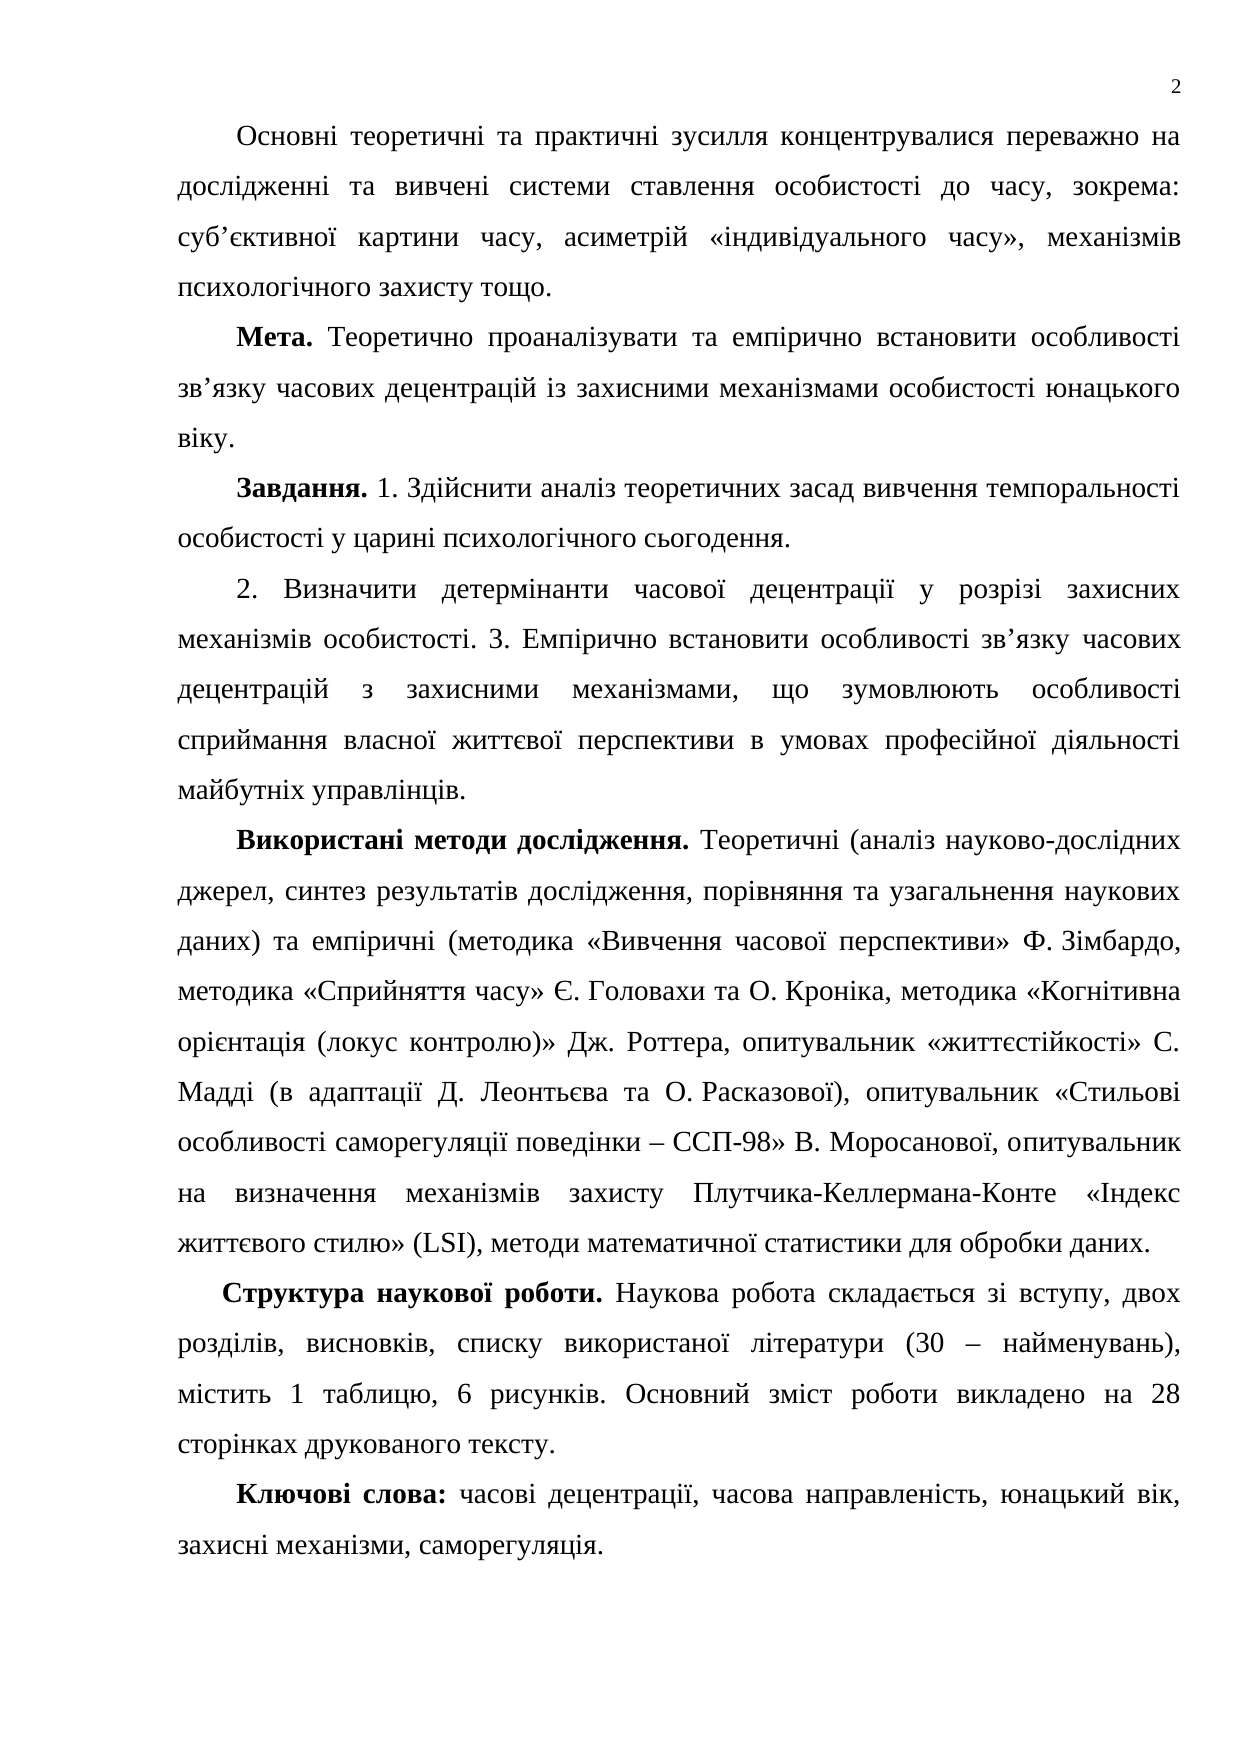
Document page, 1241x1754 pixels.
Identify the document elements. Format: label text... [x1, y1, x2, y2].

text Структура наукової роботи. Наукова робота складається зі вступу, двох розділів, висновків, списку використаної літератури (30 – найменувань), містить 1 таблицю, 6 рисунків. Основний зміст роботи викладено на 28 сторінках друкованого тексту. [177, 1275, 1181, 1460]
text Завдання. 1. Здійснити аналіз теоретичних засад вивчення темпоральності особистості у царині психологічного сьогодення. [177, 470, 1181, 554]
text Мета. Теоретично проаналізувати та емпірично встановити особливості зв’язку часових децентрацій із захисними механізмами особистості юнацького віку. [177, 319, 1181, 453]
list Ключові слова: часові децентрації, часова направленість, юнацький вік, захисні механізми, саморегуляція. [177, 1477, 1181, 1560]
text 2. Визначити детермінанти часової децентрації у розрізі захисних механізмів особистості. 3. Емпірично встановити особливості зв’язку часових децентрацій з захисними механізмами, що зумовлюють особливості сприймання власної життєвої перспективи в умовах професійної діяльності майбутніх управлінців. [177, 571, 1181, 806]
list Використані методи дослідження. Теоретичні (аналіз науково-дослідних джерел, синтез результатів дослідження, порівняння та узагальнення наукових даних) та емпіричні (методика «Вивчення часової перспективи» Ф. Зімбардо, методика «Сприйняття часу» Є. Головахи та О. Кроніка, методика «Когнітивна орієнтація (локус контролю)» Дж. Роттера, опитувальник «життєстійкості» С. Мадді (в адаптації Д. Леонтьєва та О. Расказової), опитувальник «Стильові особливості саморегуляції поведінки – ССП-98» В. Моросанової, опитувальник на визначення механізмів захисту Плутчика-Келлермана-Конте «Індекс життєвого стилю» (LSI), методи математичної статистики для обробки даних. [177, 822, 1181, 1258]
text Основні теоретичні та практичні зусилля концентрувалися переважно на дослідженні та вивчені системи ставлення особистості до часу, зокрема: суб’єктивної картини часу, асиметрій «індивідуального часу», механізмів психологічного захисту тощо. [177, 118, 1181, 303]
